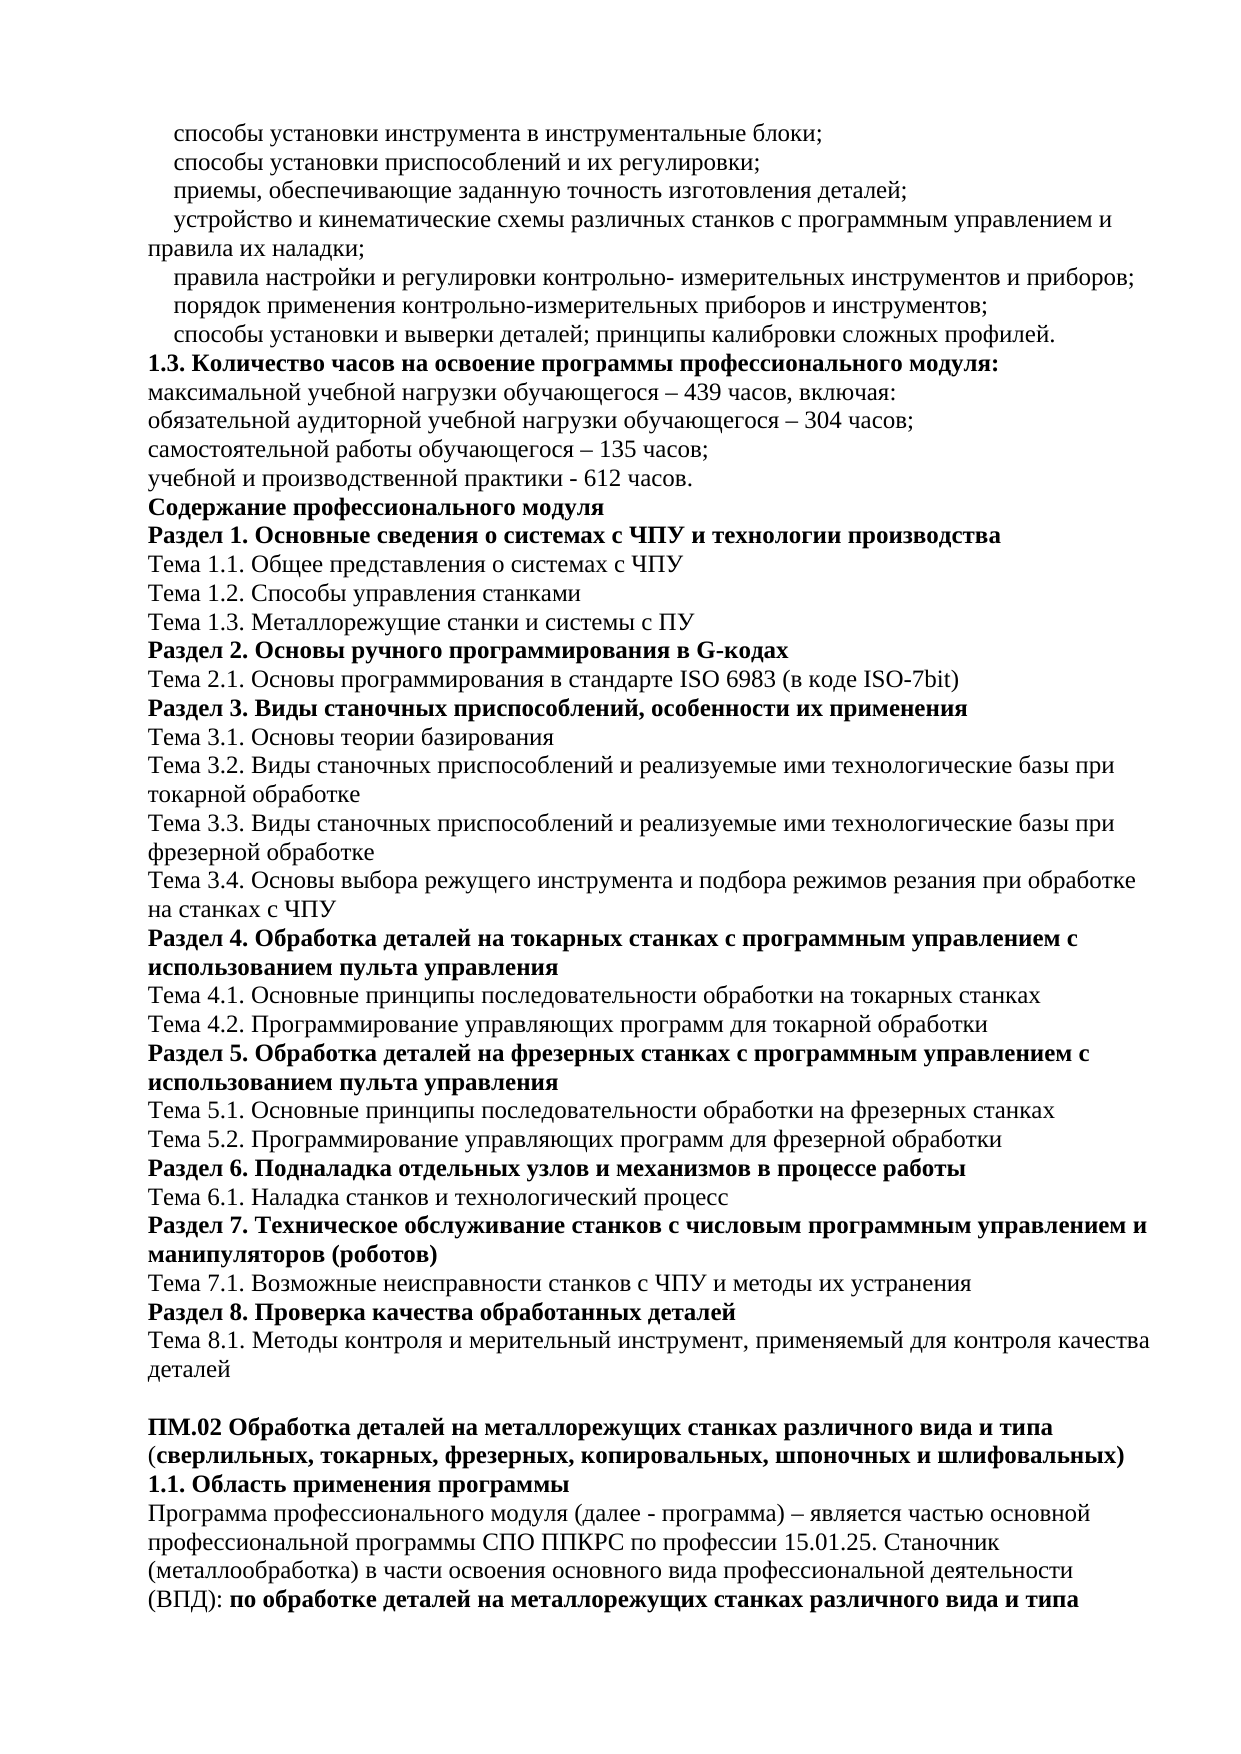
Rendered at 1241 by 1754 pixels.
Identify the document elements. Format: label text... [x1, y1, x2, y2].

text обязательной аудиторной учебной нагрузки обучающегося – 304 часов; [148, 406, 1152, 434]
text Тема 4.1. Основные принципы последовательности обработки на токарных станках [148, 981, 1152, 1009]
text Тема 2.1. Основы программирования в стандарте ISO 6983 (в коде ISO-7bit) [148, 664, 1152, 693]
text самостоятельной работы обучающегося – 135 часов; [148, 434, 1152, 463]
text Тема 5.1. Основные принципы последовательности обработки на фрезерных станках [148, 1096, 1152, 1124]
text Тема 7.1. Возможные неисправности станков с ЧПУ и методы их устранения [148, 1268, 1152, 1297]
text Раздел 2. Основы ручного программирования в G-кодах [148, 636, 1152, 664]
text  порядок применения контрольно-измерительных приборов и инструментов; [148, 291, 1152, 319]
text  приемы, обеспечивающие заданную точность изготовления деталей; [148, 176, 1152, 204]
text Тема 3.4. Основы выбора режущего инструмента и подбора режимов резания при обработке на станках с ЧПУ [148, 866, 1152, 923]
text 1.1. Область применения программы [148, 1469, 1152, 1498]
text Раздел 5. Обработка деталей на фрезерных станках с программным управлением с использованием пульта управления [148, 1038, 1152, 1096]
text Содержание профессионального модуля [148, 492, 1152, 521]
text Тема 5.2. Программирование управляющих программ для фрезерной обработки [148, 1124, 1152, 1153]
text учебной и производственной практики - 612 часов. [148, 463, 1152, 492]
text ПМ.02 Обработка деталей на металлорежущих станках различного вида и типа (сверлильных, токарных, фрезерных, копировальных, шпоночных и шлифовальных) [148, 1412, 1152, 1469]
text Тема 3.1. Основы теории базирования [148, 722, 1152, 751]
text Раздел 1. Основные сведения о системах с ЧПУ и технологии производства [148, 521, 1152, 549]
text Тема 6.1. Наладка станков и технологический процесс [148, 1182, 1152, 1211]
text Раздел 4. Обработка деталей на токарных станках с программным управлением с использованием пульта управления [148, 923, 1152, 981]
text Тема 1.2. Способы управления станками [148, 578, 1152, 607]
text  способы установки инструмента в инструментальные блоки; [148, 118, 1152, 147]
text 1.3. Количество часов на освоение программы профессионального модуля: [148, 348, 1152, 377]
text Тема 3.3. Виды станочных приспособлений и реализуемые ими технологические базы при фрезерной обработке [148, 808, 1152, 866]
text Раздел 3. Виды станочных приспособлений, особенности их применения [148, 693, 1152, 722]
text Раздел 6. Подналадка отдельных узлов и механизмов в процессе работы [148, 1153, 1152, 1182]
text  способы установки и выверки деталей; принципы калибровки сложных профилей. [148, 319, 1152, 348]
text  правила настройки и регулировки контрольно- измерительных инструментов и приборов; [148, 262, 1152, 291]
text Тема 1.3. Металлорежущие станки и системы с ПУ [148, 607, 1152, 636]
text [148, 1527, 1152, 1613]
text Раздел 8. Проверка качества обработанных деталей [148, 1297, 1152, 1326]
text  способы установки приспособлений и их регулировки; [148, 147, 1152, 176]
text Тема 3.2. Виды станочных приспособлений и реализуемые ими технологические базы при токарной обработке [148, 751, 1152, 808]
text Тема 1.1. Общее представления о системах с ЧПУ [148, 549, 1152, 578]
text Тема 8.1. Методы контроля и мерительный инструмент, применяемый для контроля качества деталей [148, 1326, 1152, 1383]
text максимальной учебной нагрузки обучающегося – 439 часов, включая: [148, 377, 1152, 406]
text Тема 4.2. Программирование управляющих программ для токарной обработки [148, 1009, 1152, 1038]
text Программа профессионального модуля (далее - программа) – является частью основной [148, 1498, 1152, 1527]
text Раздел 7. Техническое обслуживание станков с числовым программным управлением и манипуляторов (роботов) [148, 1211, 1152, 1268]
text  устройство и кинематические схемы различных станков с программным управлением и правила их наладки; [148, 204, 1152, 262]
